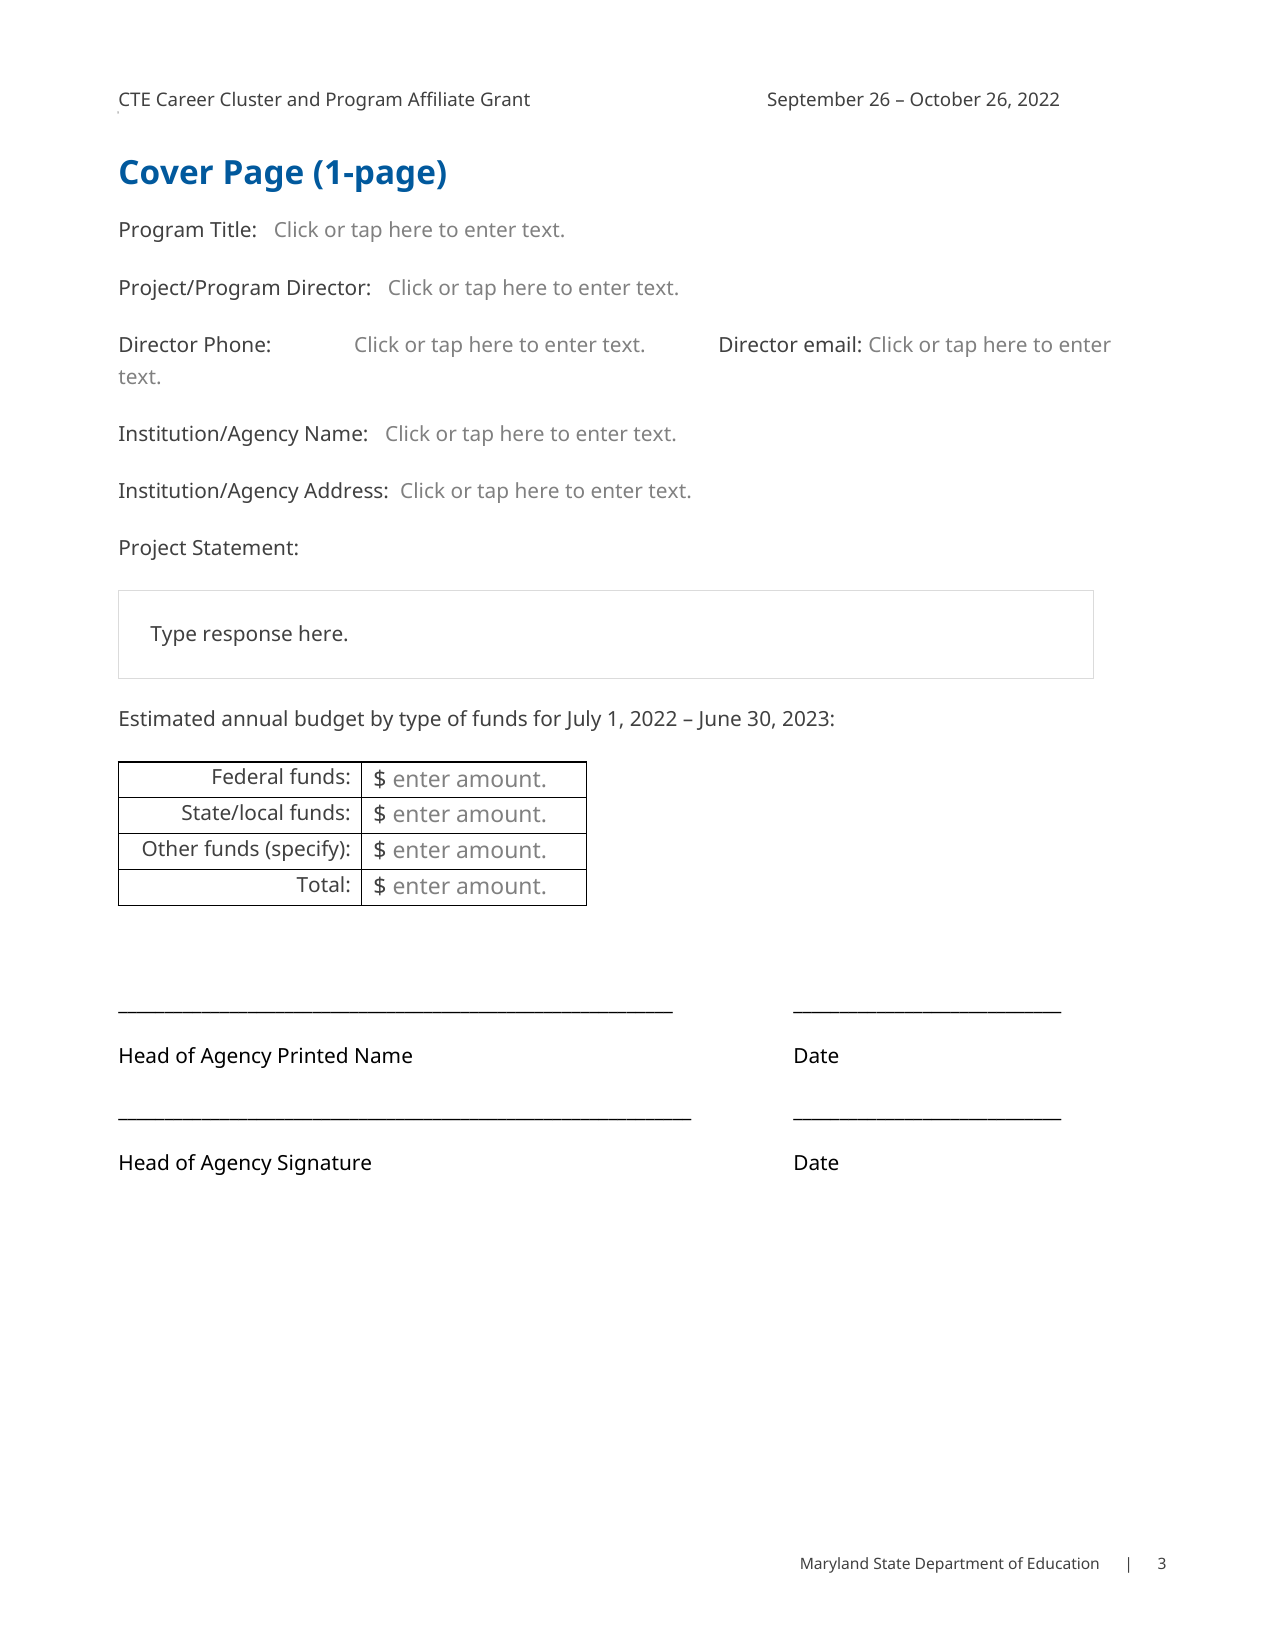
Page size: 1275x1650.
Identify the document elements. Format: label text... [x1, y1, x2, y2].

table_cell Total: [119, 870, 361, 905]
table_cell $ [362, 870, 586, 905]
text Head of Agency Printed Name Date [118, 1041, 1157, 1070]
table_cell State/local funds: [119, 798, 361, 833]
subtitle Cover Page (1-page) [118, 149, 1157, 194]
text Institution/Agency Address: [118, 476, 1157, 504]
text Institution/Agency Name: [118, 419, 1157, 447]
table_cell Other funds (specify): [119, 834, 361, 869]
text Program Title: [118, 215, 1157, 243]
text Estimated annual budget by type of funds for July 1, 2022 – June 30, 2023: [118, 704, 1157, 733]
text ____________________________________________________________ _____________________________ [118, 988, 1157, 1016]
table_header Federal funds: [119, 763, 361, 797]
table_header Type response here. [119, 591, 1093, 678]
text ______________________________________________________________ _____________________________ [118, 1095, 1157, 1123]
table_cell $ [362, 834, 586, 869]
text Project/Program Director: [118, 273, 1157, 301]
text Head of Agency Signature Date [118, 1148, 1157, 1177]
table_cell $ [362, 798, 586, 833]
text Director Phone: Director email: [118, 330, 1157, 390]
table_header $ [362, 763, 586, 797]
text Project Statement: [118, 533, 1157, 561]
